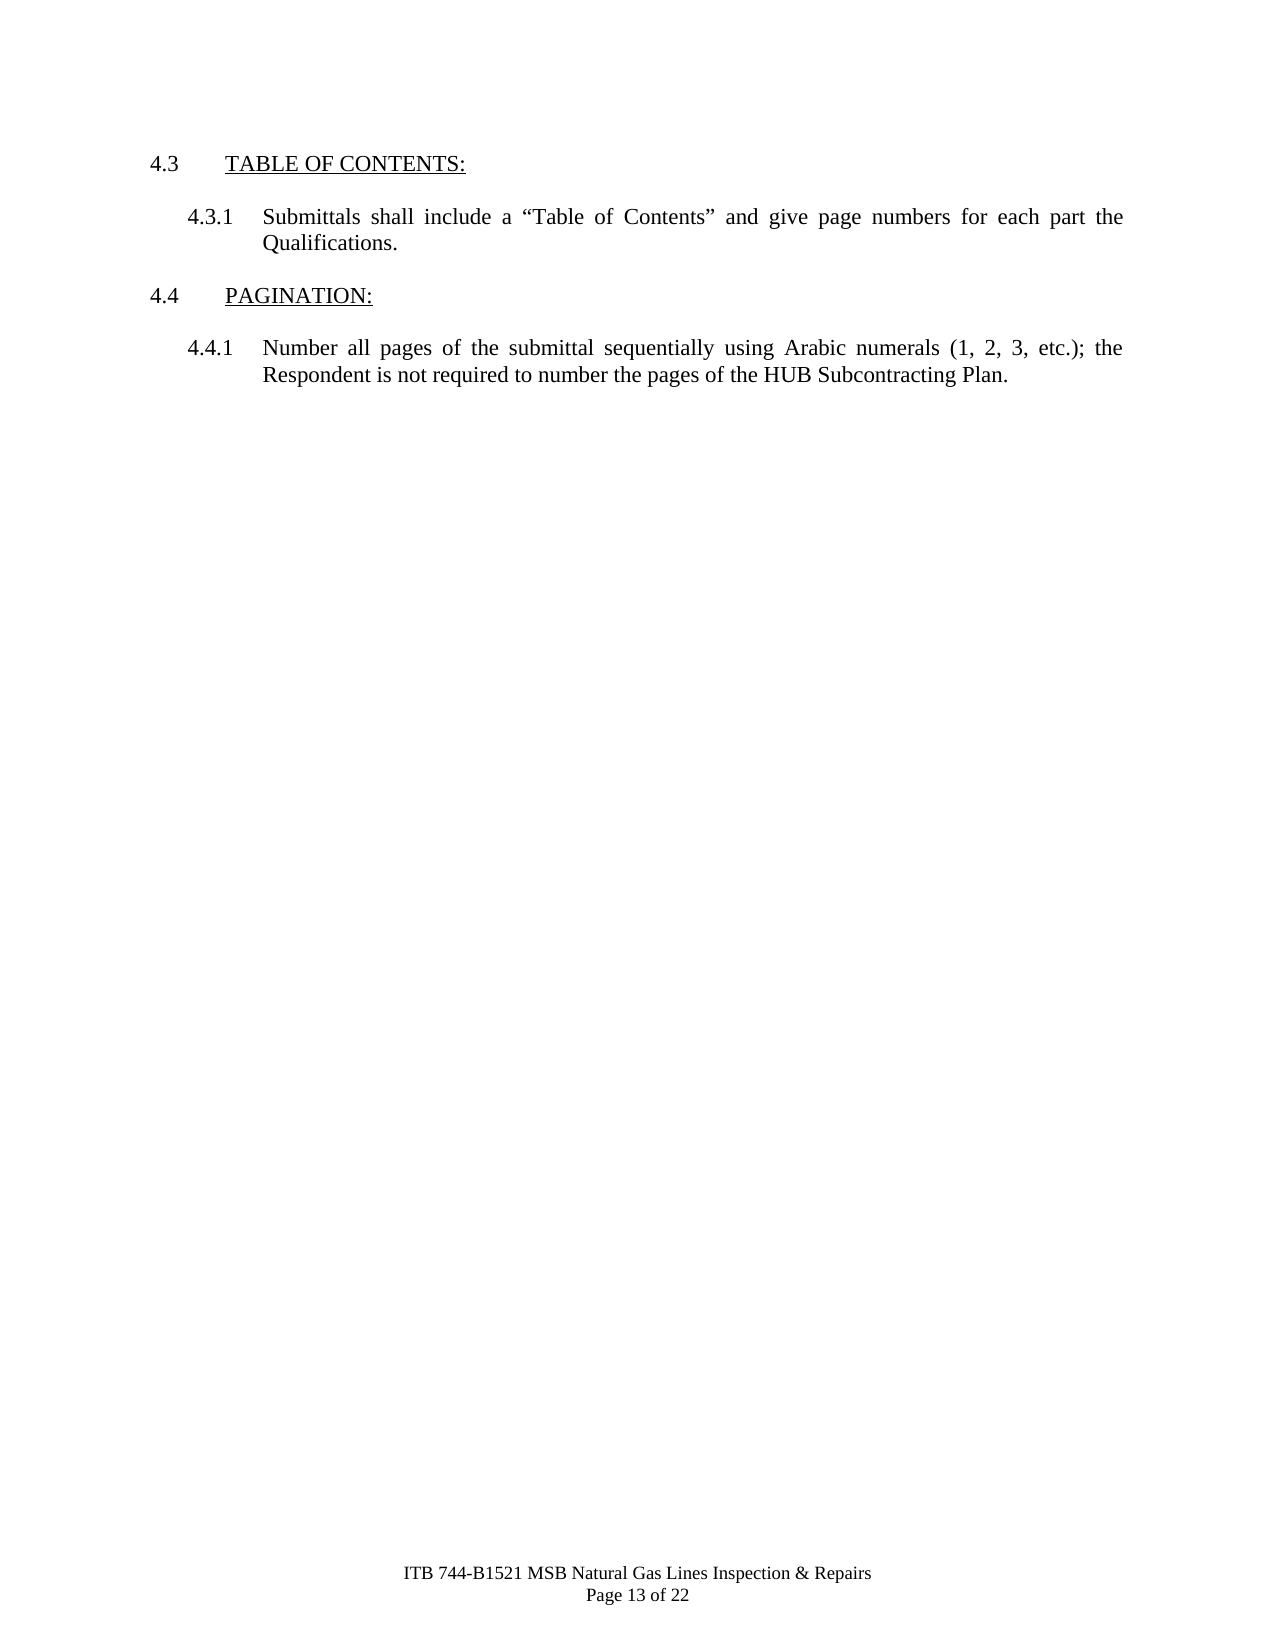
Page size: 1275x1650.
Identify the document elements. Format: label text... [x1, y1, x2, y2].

subtitle PAGINATION: [150, 282, 1125, 308]
subtitle TABLE OF CONTENTS: [150, 150, 1125, 176]
list Submittals shall include a “Table of Contents” and give page numbers for each part the Qualifications. [187, 203, 1125, 255]
list Number all pages of the submittal sequentially using Arabic numerals (1, 2, 3, etc.); the Respondent is not required to number the pages of the HUB Subcontracting Plan. [187, 334, 1125, 387]
